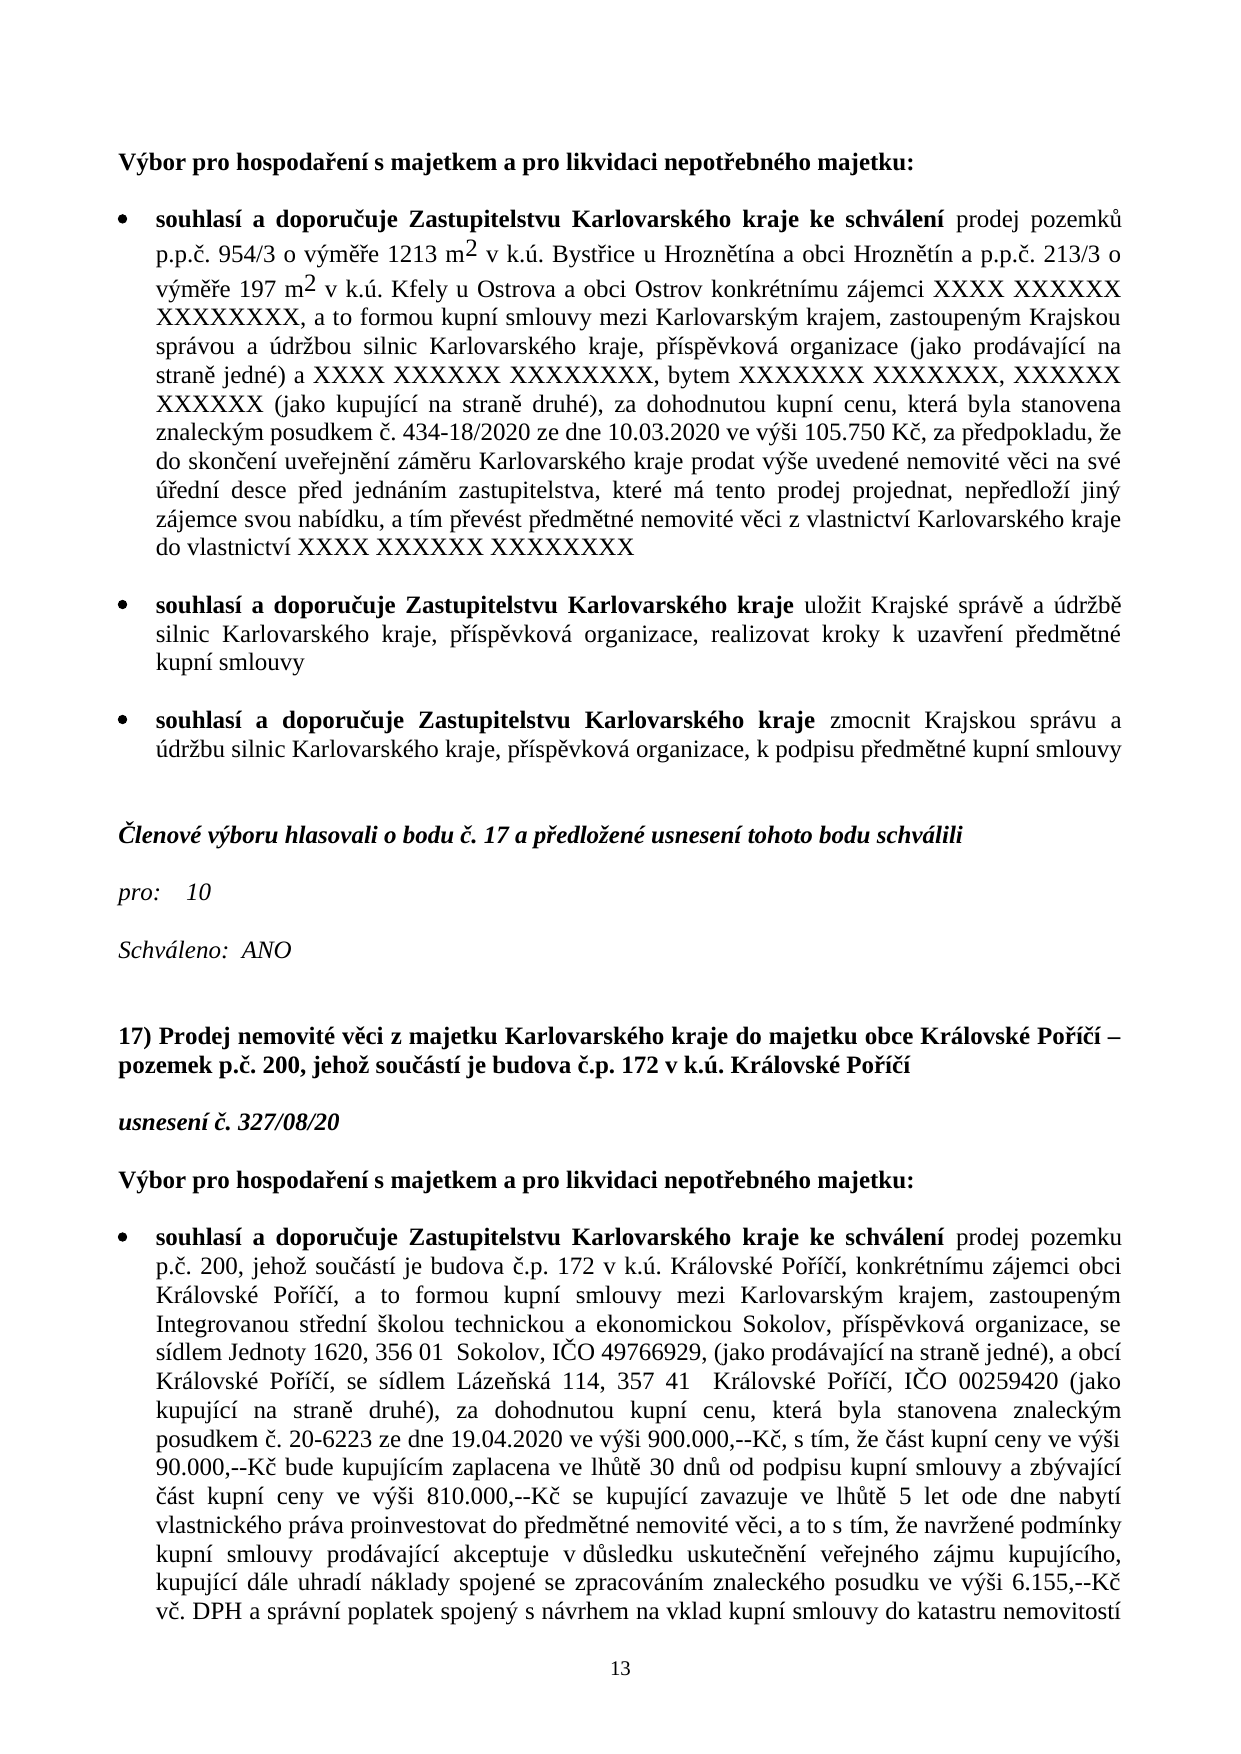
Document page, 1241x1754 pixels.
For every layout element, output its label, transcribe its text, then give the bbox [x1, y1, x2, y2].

list souhlasí a doporučuje Zastupitelstvu Karlovarského kraje zmocnit Krajskou správu a údržbu silnic Karlovarského kraje, příspěvková organizace, k podpisu předmětné kupní smlouvy [118, 705, 1122, 762]
list souhlasí a doporučuje Zastupitelstvu Karlovarského kraje ke schválení prodej pozemků p.p.č. 954/3 o výměře 1213 m2 v k.ú. Bystřice u Hroznětína a obci Hroznětín a p.p.č. 213/3 o výměře 197 m2 v k.ú. Kfely u Ostrova a obci Ostrov konkrétnímu zájemci XXXX XXXXXX XXXXXXXX, a to formou kupní smlouvy mezi Karlovarským krajem, zastoupeným Krajskou správou a údržbou silnic Karlovarského kraje, příspěvková organizace (jako prodávající na straně jedné) a XXXX XXXXXX XXXXXXXX, bytem XXXXXXX XXXXXXX, XXXXXX XXXXXX (jako kupující na straně druhé), za dohodnutou kupní cenu, která byla stanovena znaleckým posudkem č. 434-18/2020 ze dne 10.03.2020 ve výši 105.750 Kč, za předpokladu, že do skončení uveřejnění záměru Karlovarského kraje prodat výše uvedené nemovité věci na své úřední desce před jednáním zastupitelstva, které má tento prodej projednat, nepředloží jiný zájemce svou nabídku, a tím převést předmětné nemovité věci z vlastnictví Karlovarského kraje do vlastnictví XXXX XXXXXX XXXXXXXX [118, 204, 1122, 561]
text Výbor pro hospodaření s majetkem a pro likvidaci nepotřebného majetku: [118, 1165, 1122, 1194]
text Výbor pro hospodaření s majetkem a pro likvidaci nepotřebného majetku: [118, 147, 1122, 176]
text 17) Prodej nemovité věci z majetku Karlovarského kraje do majetku obce Královské Poříčí – pozemek p.č. 200, jehož součástí je budova č.p. 172 v k.ú. Královské Poříčí [118, 1021, 1122, 1079]
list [118, 1222, 1122, 1625]
text Schváleno: ANO [118, 935, 1122, 964]
list souhlasí a doporučuje Zastupitelstvu Karlovarského kraje uložit Krajské správě a údržbě silnic Karlovarského kraje, příspěvková organizace, realizovat kroky k uzavření předmětné kupní smlouvy [118, 590, 1122, 676]
text usnesení č. 327/08/20 [118, 1107, 1122, 1136]
text pro: 10 [118, 877, 1122, 906]
text Členové výboru hlasovali o bodu č. 17 a předložené usnesení tohoto bodu schválili [118, 820, 1122, 849]
